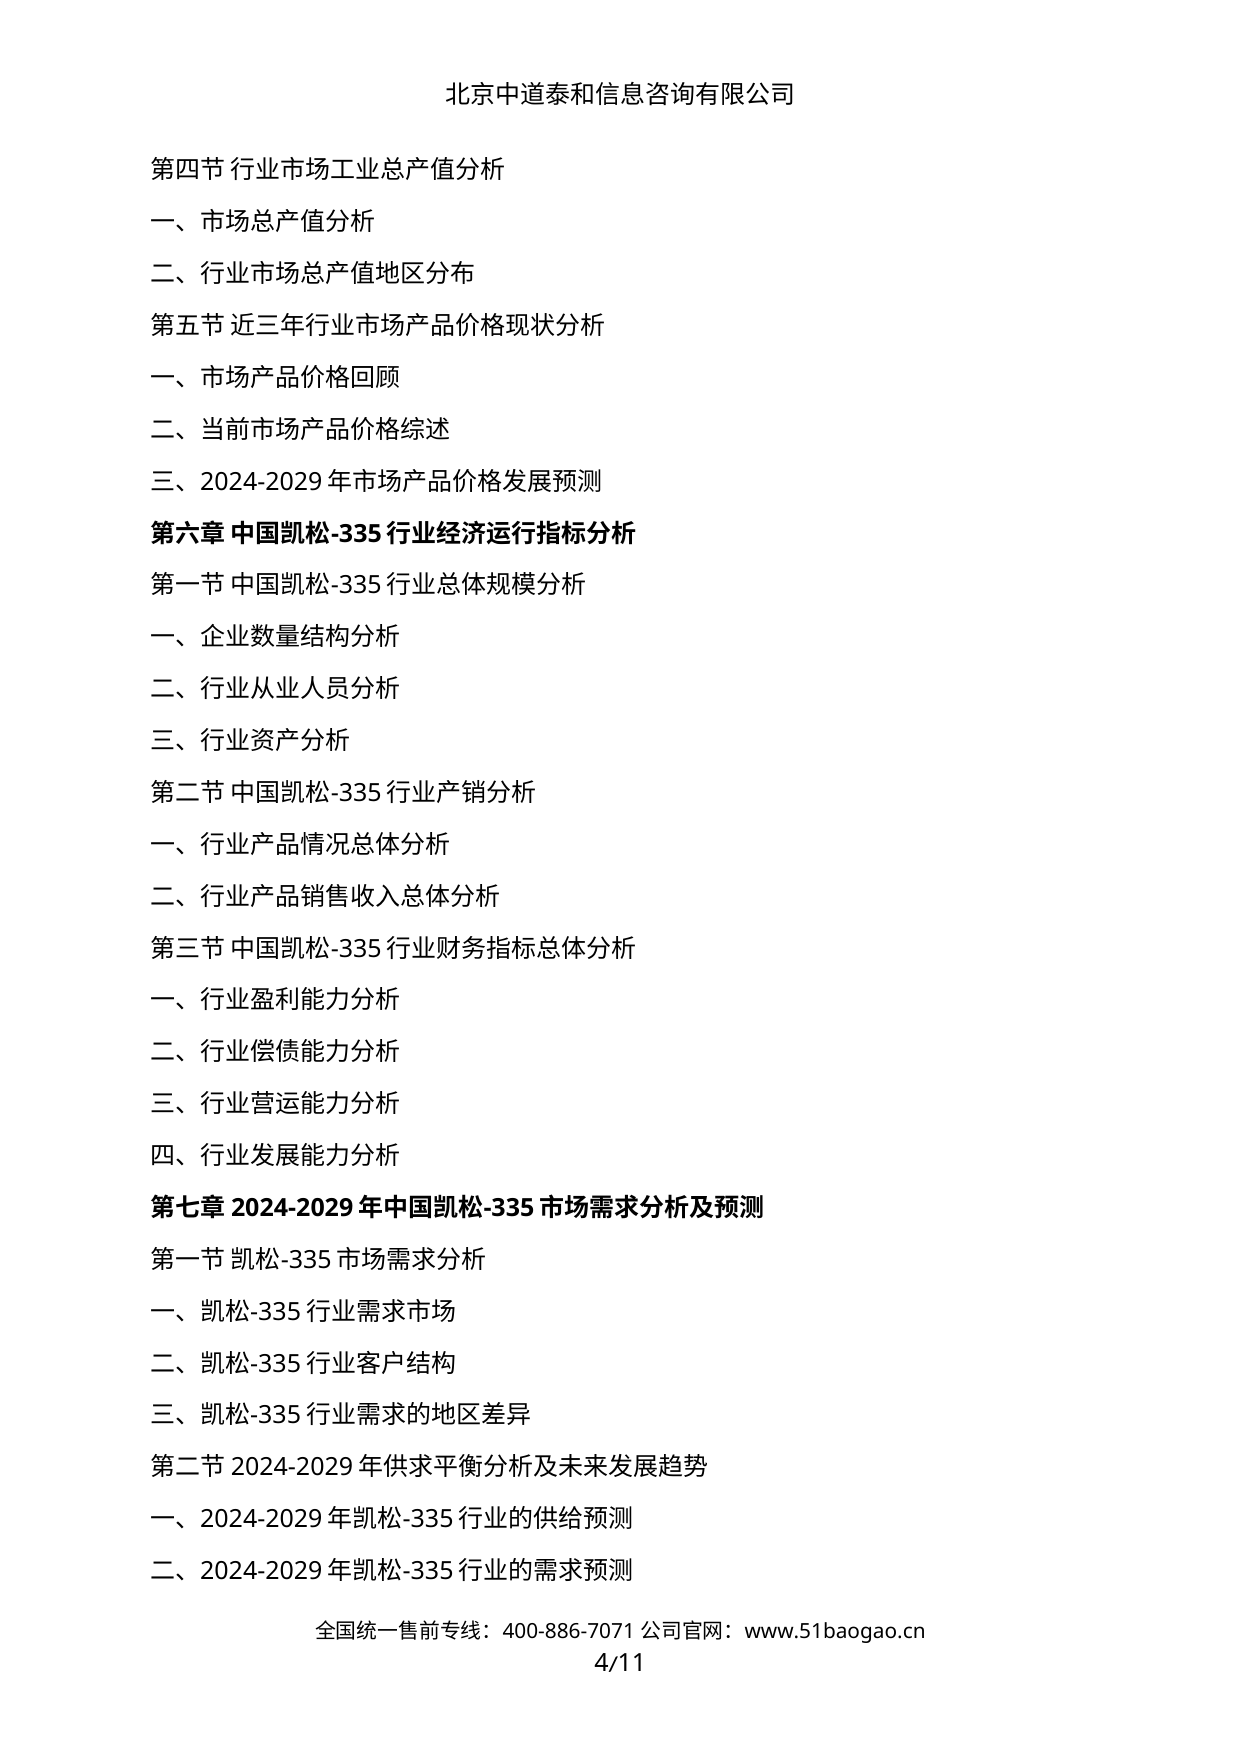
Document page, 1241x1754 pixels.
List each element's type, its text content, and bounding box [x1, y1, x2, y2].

text 一、行业产品情况总体分析 [150, 824, 1090, 861]
text 一、企业数量结构分析 [150, 617, 1090, 653]
text 第一节 中国凯松-335行业总体规模分析 [150, 565, 1090, 601]
text 第五节 近三年行业市场产品价格现状分析 [150, 306, 1090, 342]
text 二、行业市场总产值地区分布 [150, 254, 1090, 290]
text 第四节 行业市场工业总产值分析 [150, 150, 1090, 186]
text 一、市场总产值分析 [150, 202, 1090, 238]
text 二、2024-2029年凯松-335行业的需求预测 [150, 1551, 1090, 1587]
text 二、凯松-335行业客户结构 [150, 1343, 1090, 1379]
text 二、行业产品销售收入总体分析 [150, 876, 1090, 912]
text 第一节 凯松-335市场需求分析 [150, 1239, 1090, 1276]
text 第二节 中国凯松-335行业产销分析 [150, 772, 1090, 809]
text 二、行业偿债能力分析 [150, 1032, 1090, 1068]
text 三、2024-2029年市场产品价格发展预测 [150, 461, 1090, 497]
text 一、凯松-335行业需求市场 [150, 1291, 1090, 1327]
text 第七章 2024-2029年中国凯松-335市场需求分析及预测 [150, 1187, 1090, 1224]
text 二、行业从业人员分析 [150, 669, 1090, 705]
text 第六章 中国凯松-335行业经济运行指标分析 [150, 513, 1090, 549]
text 一、2024-2029年凯松-335行业的供给预测 [150, 1499, 1090, 1535]
text 三、行业资产分析 [150, 721, 1090, 757]
text 一、行业盈利能力分析 [150, 980, 1090, 1016]
text 四、行业发展能力分析 [150, 1136, 1090, 1172]
text 三、凯松-335行业需求的地区差异 [150, 1395, 1090, 1431]
text 一、市场产品价格回顾 [150, 357, 1090, 394]
text 二、当前市场产品价格综述 [150, 409, 1090, 446]
text 三、行业营运能力分析 [150, 1084, 1090, 1120]
text 第二节 2024-2029年供求平衡分析及未来发展趋势 [150, 1447, 1090, 1483]
text 第三节 中国凯松-335行业财务指标总体分析 [150, 928, 1090, 964]
